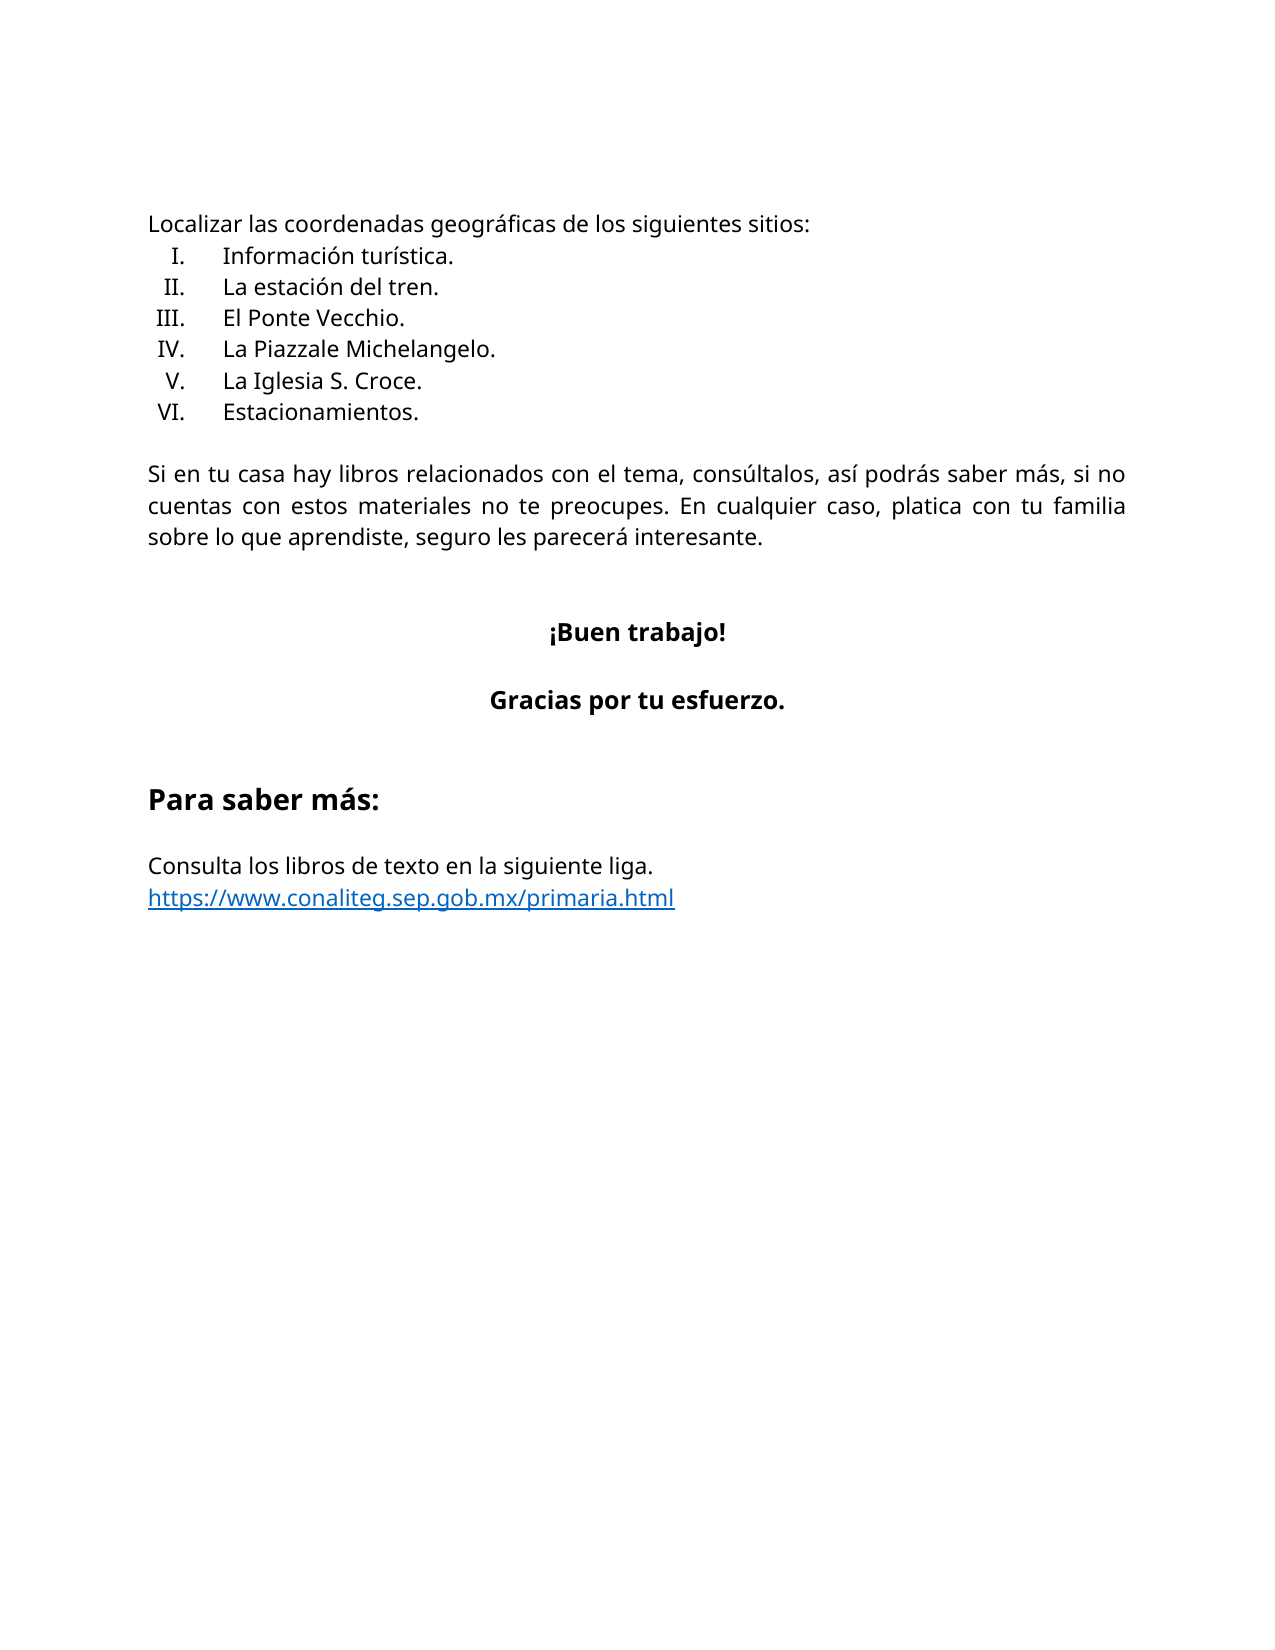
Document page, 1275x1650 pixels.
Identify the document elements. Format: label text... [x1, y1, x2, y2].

text Localizar las coordenadas geográficas de los siguientes sitios: [148, 208, 1127, 240]
list La estación del tren. [185, 271, 1127, 302]
text https://www.conaliteg.sep.gob.mx/primaria.html [148, 882, 1127, 913]
list La Iglesia S. Croce. [185, 365, 1127, 396]
list La Piazzale Michelangelo. [185, 333, 1127, 365]
text ¡Buen trabajo! [148, 615, 1127, 649]
text Si en tu casa hay libros relacionados con el tema, consúltalos, así podrás saber más, si no cuentas con estos materiales no te preocupes. En cualquier caso, platica con tu familia sobre lo que aprendiste, seguro les parecerá interesante. [148, 458, 1127, 552]
text Consulta los libros de texto en la siguiente liga. [148, 850, 1127, 882]
text Gracias por tu esfuerzo. [148, 683, 1127, 717]
list El Ponte Vecchio. [185, 302, 1127, 333]
list Información turística. [185, 240, 1127, 271]
list Estacionamientos. [185, 396, 1127, 427]
text Para saber más: [148, 779, 1127, 819]
